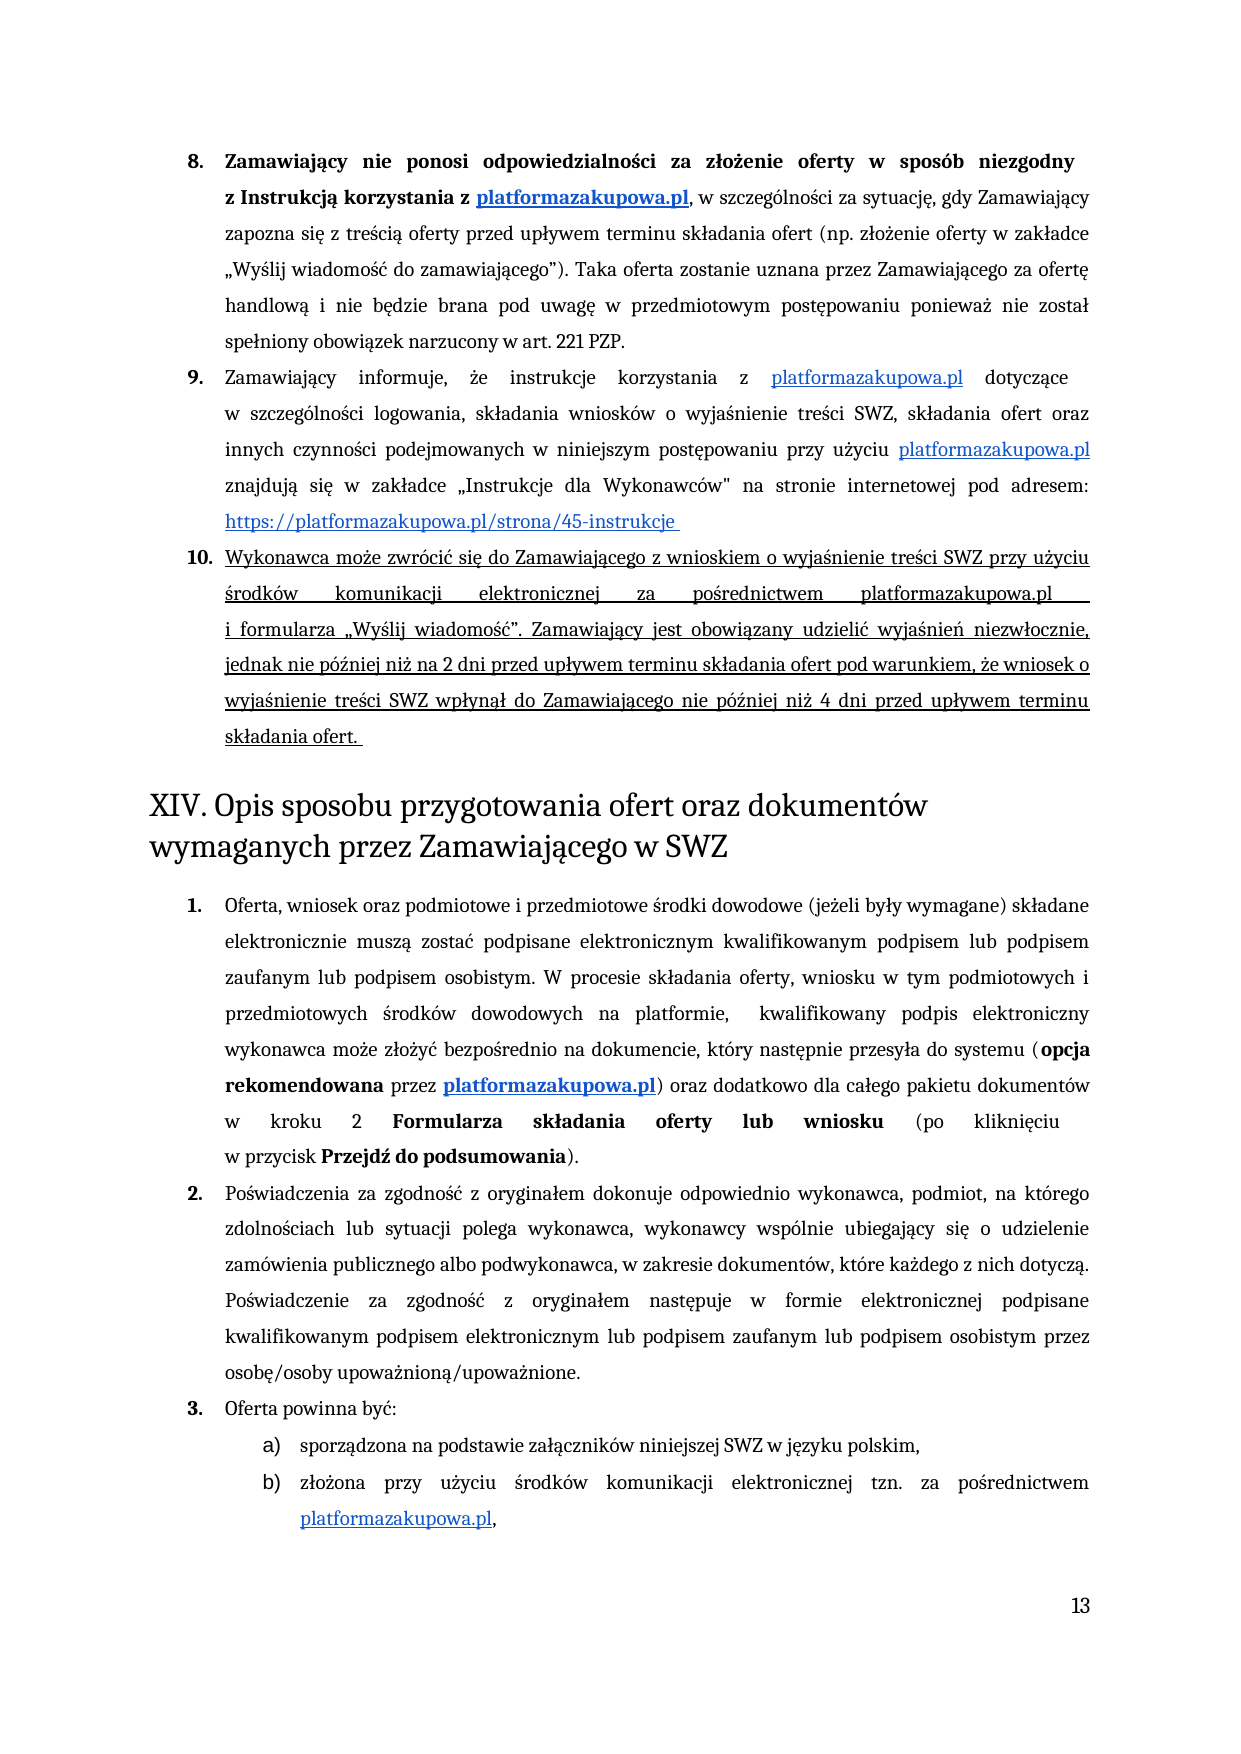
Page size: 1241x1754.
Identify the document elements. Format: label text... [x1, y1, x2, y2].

list Zamawiający nie ponosi odpowiedzialności za złożenie oferty w sposób niezgodny z Instrukcją korzystania z platformazakupowa.pl, w szczególności za sytuację, gdy Zamawiający zapozna się z treścią oferty przed upływem terminu składania ofert (np. złożenie oferty w zakładce „Wyślij wiadomość do zamawiającego”). Taka oferta zostanie uznana przez Zamawiającego za ofertę handlową i nie będzie brana pod uwagę w przedmiotowym postępowaniu ponieważ nie został spełniony obowiązek narzucony w art. 221 PZP. [187, 150, 1090, 354]
list Zamawiający informuje, że instrukcje korzystania z platformazakupowa.pl dotyczące w szczególności logowania, składania wniosków o wyjaśnienie treści SWZ, składania ofert oraz innych czynności podejmowanych w niniejszym postępowaniu przy użyciu platformazakupowa.pl znajdują się w zakładce „Instrukcje dla Wykonawców" na stronie internetowej pod adresem: https://platformazakupowa.pl/strona/45-instrukcje [187, 366, 1090, 533]
list Poświadczenia za zgodność z oryginałem dokonuje odpowiednio wykonawca, podmiot, na którego zdolnościach lub sytuacji polega wykonawca, wykonawcy wspólnie ubiegający się o udzielenie zamówienia publicznego albo podwykonawca, w zakresie dokumentów, które każdego z nich dotyczą. Poświadczenie za zgodność z oryginałem następuje w formie elektronicznej podpisane kwalifikowanym podpisem elektronicznym lub podpisem zaufanym lub podpisem osobistym przez osobę/osoby upoważnioną/upoważnione. [187, 1181, 1090, 1385]
list Oferta, wniosek oraz podmiotowe i przedmiotowe środki dowodowe (jeżeli były wymagane) składane elektronicznie muszą zostać podpisane elektronicznym kwalifikowanym podpisem lub podpisem zaufanym lub podpisem osobistym. W procesie składania oferty, wniosku w tym podmiotowych i przedmiotowych środków dowodowych na platformie, kwalifikowany podpis elektroniczny wykonawca może złożyć bezpośrednio na dokumencie, który następnie przesyła do systemu (opcja rekomendowana przez platformazakupowa.pl) oraz dodatkowo dla całego pakietu dokumentów w kroku 2 Formularza składania oferty lub wniosku (po kliknięciu w przycisk Przejdź do podsumowania). [187, 894, 1090, 1169]
list Wykonawca może zwrócić się do Zamawiającego z wnioskiem o wyjaśnienie treści SWZ przy użyciu środków komunikacji elektronicznej za pośrednictwem platformazakupowa.pl i formularza „Wyślij wiadomość”. Zamawiający jest obowiązany udzielić wyjaśnień niezwłocznie, jednak nie później niż na 2 dni przed upływem terminu składania ofert pod warunkiem, że wniosek o wyjaśnienie treści SWZ wpłynął do Zamawiającego nie później niż 4 dni przed upływem terminu składania ofert. [187, 545, 1090, 749]
subtitle XIV. Opis sposobu przygotowania ofert oraz dokumentów wymaganych przez Zamawiającego w SWZ [150, 786, 1090, 866]
list Oferta powinna być: [187, 1397, 1090, 1421]
list złożona przy użyciu środków komunikacji elektronicznej tzn. za pośrednictwem platformazakupowa.pl, [262, 1470, 1090, 1531]
list sporządzona na podstawie załączników niniejszej SWZ w języku polskim, [262, 1433, 1090, 1457]
